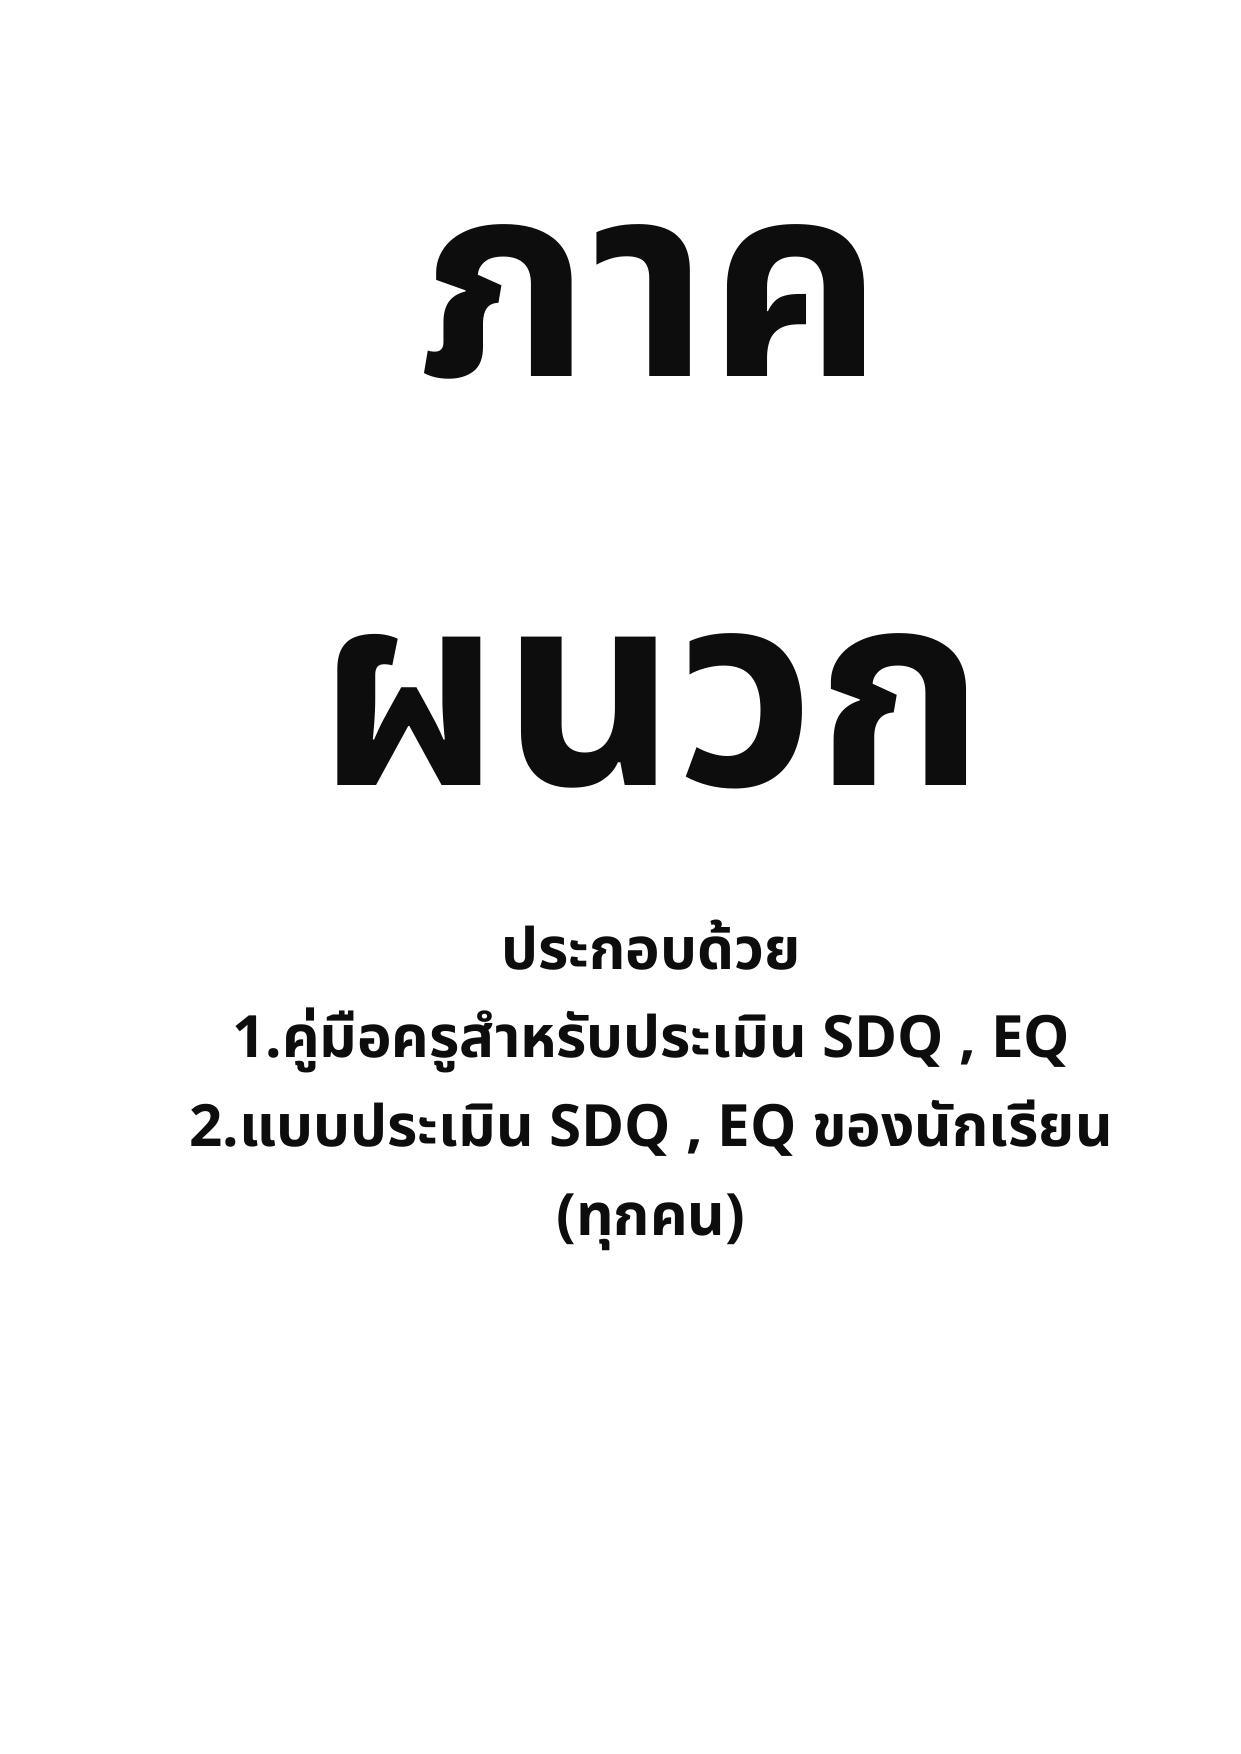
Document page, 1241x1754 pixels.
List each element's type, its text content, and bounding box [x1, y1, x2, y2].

text 1.คู่มือครูสำหรับประเมิน SDQ , EQ [150, 995, 1152, 1084]
text ประกอบด้วย [150, 907, 1152, 995]
text 2.แบบประเมิน SDQ , EQ ของนักเรียน (ทุกคน) [150, 1084, 1152, 1261]
text ภาคผนวก [150, 89, 1152, 907]
